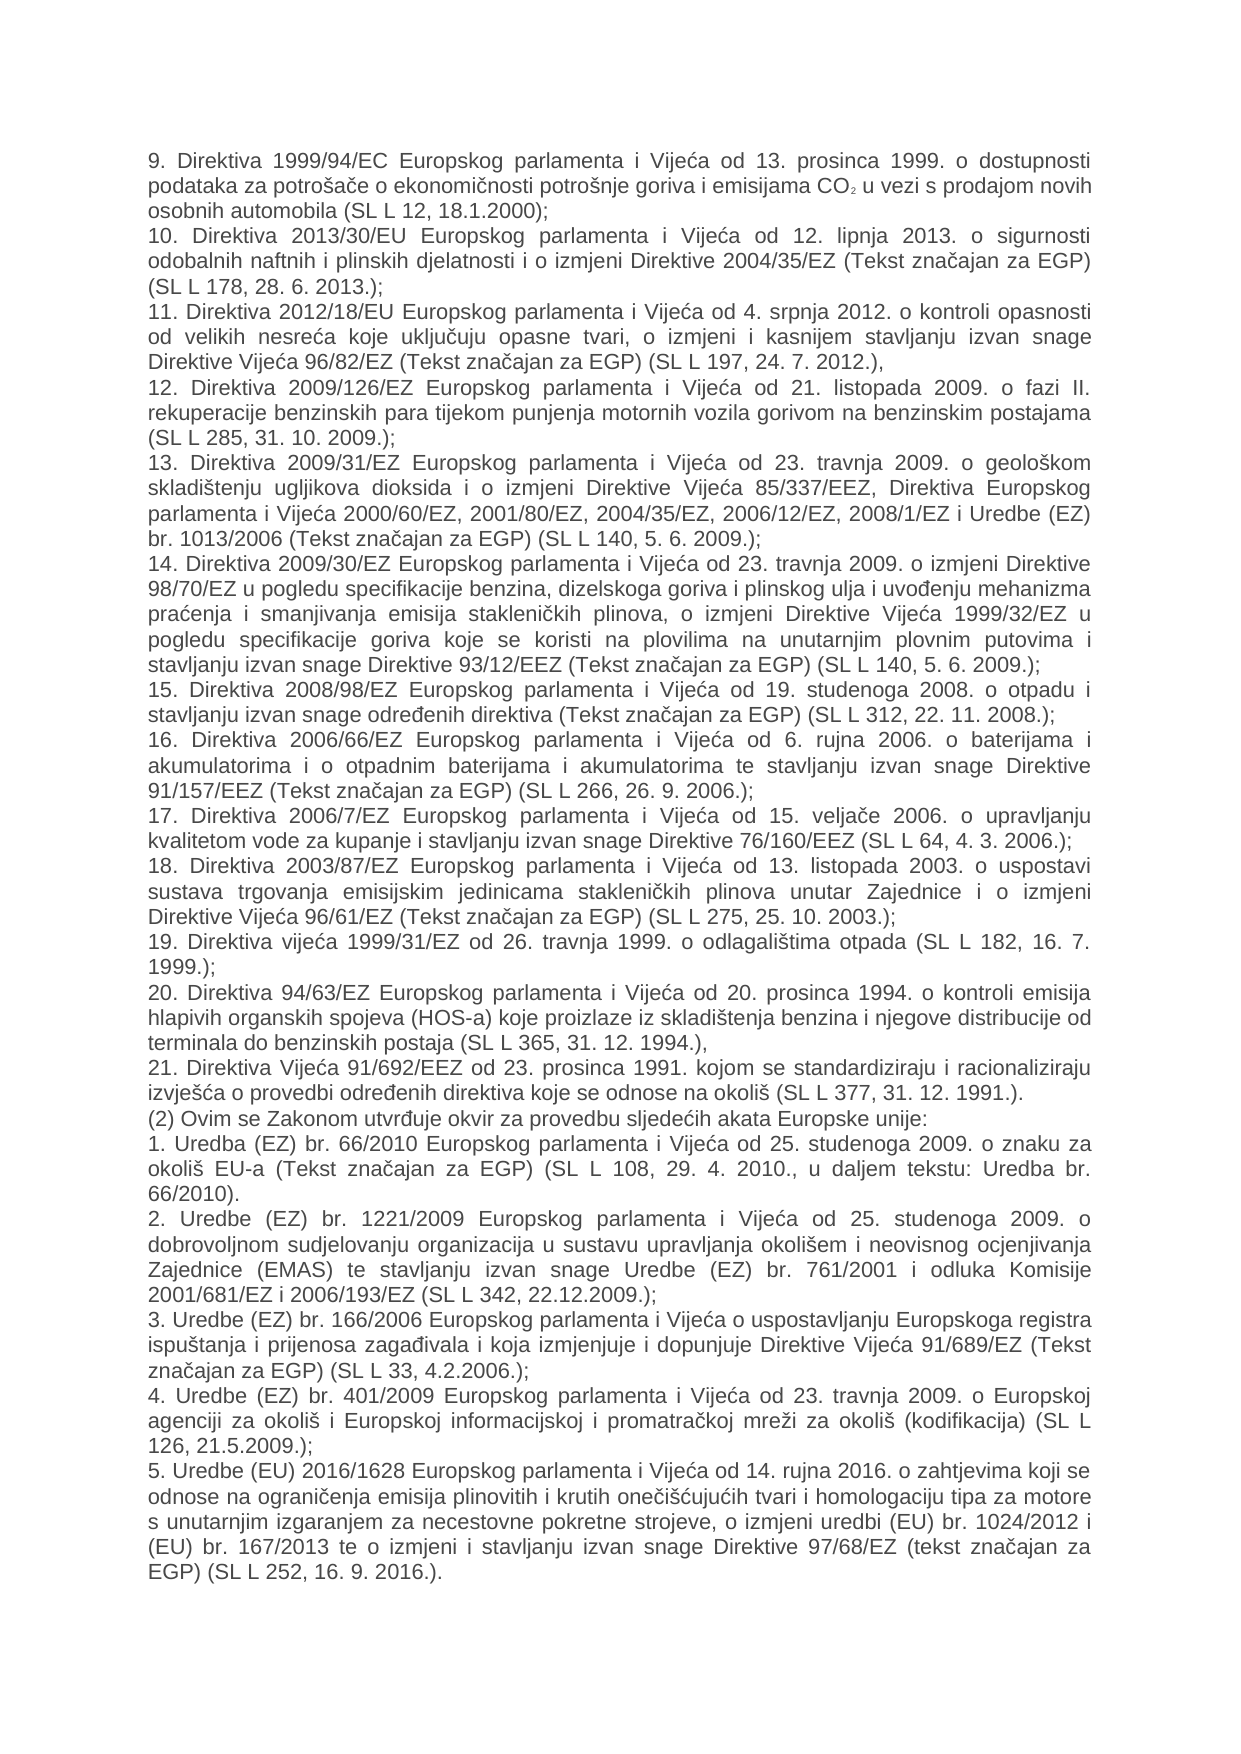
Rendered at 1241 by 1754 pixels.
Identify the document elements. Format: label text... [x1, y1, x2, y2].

text 11. Direktiva 2012/18/EU Europskog parlamenta i Vijeća od 4. srpnja 2012. o kontroli opasnosti od velikih nesreća koje uključuju opasne tvari, o izmjeni i kasnijem stavljanju izvan snage Direktive Vijeća 96/82/EZ (Tekst značajan za EGP) (SL L 197, 24. 7. 2012.), [148, 299, 1093, 374]
text 15. Direktiva 2008/98/EZ Europskog parlamenta i Vijeća od 19. studenoga 2008. o otpadu i stavljanju izvan snage određenih direktiva (Tekst značajan za EGP) (SL L 312, 22. 11. 2008.); [148, 677, 1093, 727]
text 4. Uredbe (EZ) br. 401/2009 Europskog parlamenta i Vijeća od 23. travnja 2009. o Europskoj agenciji za okoliš i Europskoj informacijskoj i promatračkoj mreži za okoliš (kodifikacija) (SL L 126, 21.5.2009.); [148, 1383, 1093, 1458]
text 13. Direktiva 2009/31/EZ Europskog parlamenta i Vijeća od 23. travnja 2009. o geološkom skladištenju ugljikova dioksida i o izmjeni Direktive Vijeća 85/337/EEZ, Direktiva Europskog parlamenta i Vijeća 2000/60/EZ, 2001/80/EZ, 2004/35/EZ, 2006/12/EZ, 2008/1/EZ i Uredbe (EZ) br. 1013/2006 (Tekst značajan za EGP) (SL L 140, 5. 6. 2009.); [148, 450, 1093, 551]
text 2. Uredbe (EZ) br. 1221/2009 Europskog parlamenta i Vijeća od 25. studenoga 2009. o dobrovoljnom sudjelovanju organizacija u sustavu upravljanja okolišem i neovisnog ocjenjivanja Zajednice (EMAS) te stavljanju izvan snage Uredbe (EZ) br. 761/2001 i odluka Komisije 2001/681/EZ i 2006/193/EZ (SL L 342, 22.12.2009.); [148, 1206, 1093, 1307]
text (2) Ovim se Zakonom utvrđuje okvir za provedbu sljedećih akata Europske unije: [148, 1106, 1093, 1131]
text 1. Uredba (EZ) br. 66/2010 Europskog parlamenta i Vijeća od 25. studenoga 2009. o znaku za okoliš EU-a (Tekst značajan za EGP) (SL L 108, 29. 4. 2010., u daljem tekstu: Uredba br. 66/2010). [148, 1131, 1093, 1206]
text 3. Uredbe (EZ) br. 166/2006 Europskog parlamenta i Vijeća o uspostavljanju Europskoga registra ispuštanja i prijenosa zagađivala i koja izmjenjuje i dopunjuje Direktive Vijeća 91/689/EZ (Tekst značajan za EGP) (SL L 33, 4.2.2006.); [148, 1307, 1093, 1383]
text 20. Direktiva 94/63/EZ Europskog parlamenta i Vijeća od 20. prosinca 1994. o kontroli emisija hlapivih organskih spojeva (HOS-a) koje proizlaze iz skladištenja benzina i njegove distribucije od terminala do benzinskih postaja (SL L 365, 31. 12. 1994.), [148, 979, 1093, 1055]
text 9. Direktiva 1999/94/EC Europskog parlamenta i Vijeća od 13. prosinca 1999. o dostupnosti podataka za potrošače o ekonomičnosti potrošnje goriva i emisijama CO2 u vezi s prodajom novih osobnih automobila (SL L 12, 18.1.2000); [148, 148, 1093, 223]
text 17. Direktiva 2006/7/EZ Europskog parlamenta i Vijeća od 15. veljače 2006. o upravljanju kvalitetom vode za kupanje i stavljanju izvan snage Direktive 76/160/EEZ (SL L 64, 4. 3. 2006.); [148, 803, 1093, 853]
text 19. Direktiva vijeća 1999/31/EZ od 26. travnja 1999. o odlagalištima otpada (SL L 182, 16. 7. 1999.); [148, 929, 1093, 979]
text 5. Uredbe (EU) 2016/1628 Europskog parlamenta i Vijeća od 14. rujna 2016. o zahtjevima koji se odnose na ograničenja emisija plinovitih i krutih onečišćujućih tvari i homologaciju tipa za motore s unutarnjim izgaranjem za necestovne pokretne strojeve, o izmjeni uredbi (EU) br. 1024/2012 i (EU) br. 167/2013 te o izmjeni i stavljanju izvan snage Direktive 97/68/EZ (tekst značajan za EGP) (SL L 252, 16. 9. 2016.). [148, 1458, 1093, 1584]
text 16. Direktiva 2006/66/EZ Europskog parlamenta i Vijeća od 6. rujna 2006. o baterijama i akumulatorima i o otpadnim baterijama i akumulatorima te stavljanju izvan snage Direktive 91/157/EEZ (Tekst značajan za EGP) (SL L 266, 26. 9. 2006.); [148, 727, 1093, 803]
text 21. Direktiva Vijeća 91/692/EEZ od 23. prosinca 1991. kojom se standardiziraju i racionaliziraju izvješća o provedbi određenih direktiva koje se odnose na okoliš (SL L 377, 31. 12. 1991.). [148, 1055, 1093, 1106]
text 10. Direktiva 2013/30/EU Europskog parlamenta i Vijeća od 12. lipnja 2013. o sigurnosti odobalnih naftnih i plinskih djelatnosti i o izmjeni Direktive 2004/35/EZ (Tekst značajan za EGP) (SL L 178, 28. 6. 2013.); [148, 223, 1093, 299]
text 14. Direktiva 2009/30/EZ Europskog parlamenta i Vijeća od 23. travnja 2009. o izmjeni Direktive 98/70/EZ u pogledu specifikacije benzina, dizelskoga goriva i plinskog ulja i uvođenju mehanizma praćenja i smanjivanja emisija stakleničkih plinova, o izmjeni Direktive Vijeća 1999/32/EZ u pogledu specifikacije goriva koje se koristi na plovilima na unutarnjim plovnim putovima i stavljanju izvan snage Direktive 93/12/EEZ (Tekst značajan za EGP) (SL L 140, 5. 6. 2009.); [148, 551, 1093, 677]
text 18. Direktiva 2003/87/EZ Europskog parlamenta i Vijeća od 13. listopada 2003. o uspostavi sustava trgovanja emisijskim jedinicama stakleničkih plinova unutar Zajednice i o izmjeni Direktive Vijeća 96/61/EZ (Tekst značajan za EGP) (SL L 275, 25. 10. 2003.); [148, 853, 1093, 929]
text 12. Direktiva 2009/126/EZ Europskog parlamenta i Vijeća od 21. listopada 2009. o fazi II. rekuperacije benzinskih para tijekom punjenja motornih vozila gorivom na benzinskim postajama (SL L 285, 31. 10. 2009.); [148, 374, 1093, 450]
